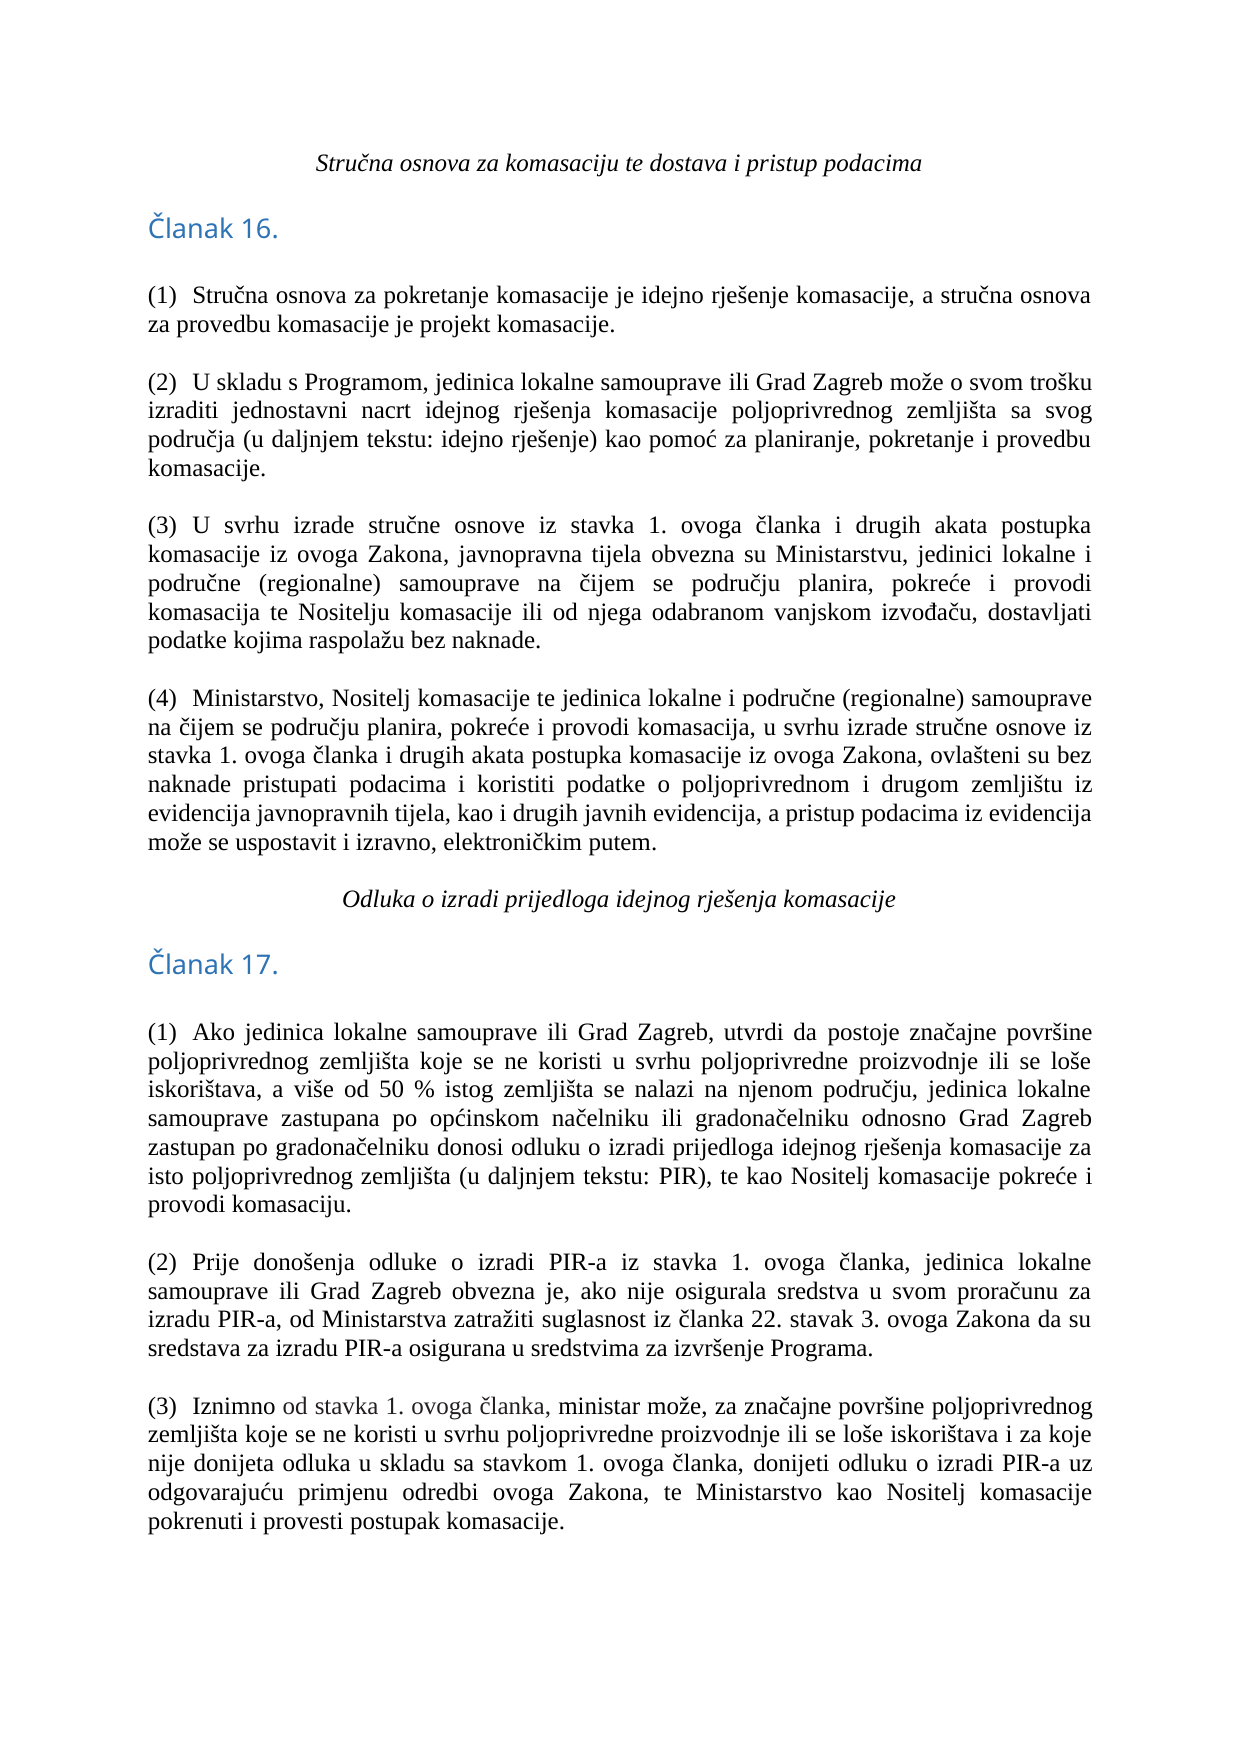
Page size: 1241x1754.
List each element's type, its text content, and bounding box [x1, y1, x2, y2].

list Ministarstvo, Nositelj komasacije te jedinica lokalne i područne (regionalne) samouprave na čijem se području planira, pokreće i provodi komasacija, u svrhu izrade stručne osnove iz stavka 1. ovoga članka i drugih akata postupka komasacije iz ovoga Zakona, ovlašteni su bez naknade pristupati podacima i koristiti podatke o poljoprivrednom i drugom zemljištu iz evidencija javnopravnih tijela, kao i drugih javnih evidencija, a pristup podacima iz evidencija može se uspostavit i izravno, elektroničkim putem. [148, 683, 1093, 855]
text Odluka o izradi prijedloga idejnog rješenja komasacije [148, 884, 1093, 913]
list U skladu s Programom, jedinica lokalne samouprave ili Grad Zagreb može o svom trošku izraditi jednostavni nacrt idejnog rješenja komasacije poljoprivrednog zemljišta sa svog područja (u daljnjem tekstu: idejno rješenje) kao pomoć za planiranje, pokretanje i provedbu komasacije. [148, 367, 1093, 482]
list Prije donošenja odluke o izradi PIR-a iz stavka 1. ovoga članka, jedinica lokalne samouprave ili Grad Zagreb obvezna je, ako nije osigurala sredstva u svom proračunu za izradu PIR-a, od Ministarstva zatražiti suglasnost iz članka 22. stavak 3. ovoga Zakona da su sredstava za izradu PIR-a osigurana u sredstvima za izvršenje Programa. [148, 1247, 1093, 1362]
text Stručna osnova za komasaciju te dostava i pristup podacima [148, 148, 1093, 176]
list Ako jedinica lokalne samouprave ili Grad Zagreb, utvrdi da postoje značajne površine poljoprivrednog zemljišta koje se ne koristi u svrhu poljoprivredne proizvodnje ili se loše iskorištava, a više od 50 % istog zemljišta se nalazi na njenom području, jedinica lokalne samouprave zastupana po općinskom načelniku ili gradonačelniku odnosno Grad Zagreb zastupan po gradonačelniku donosi odluku o izradi prijedloga idejnog rješenja komasacije za isto poljoprivrednog zemljišta (u daljnjem tekstu: PIR), te kao Nositelj komasacije pokreće i provodi komasaciju. [148, 1017, 1093, 1218]
list Stručna osnova za pokretanje komasacije je idejno rješenje komasacije, a stručna osnova za provedbu komasacije je projekt komasacije. [148, 280, 1093, 338]
list Iznimno od stavka 1. ovoga članka, ministar može, za značajne površine poljoprivrednog zemljišta koje se ne koristi u svrhu poljoprivredne proizvodnje ili se loše iskorištava i za koje nije donijeta odluka u skladu sa stavkom 1. ovoga članka, donijeti odluku o izradi PIR-a uz odgovarajuću primjenu odredbi ovoga Zakona, te Ministarstvo kao Nositelj komasacije pokrenuti i provesti postupak komasacije. [148, 1391, 1093, 1534]
list U svrhu izrade stručne osnove iz stavka 1. ovoga članka i drugih akata postupka komasacije iz ovoga Zakona, javnopravna tijela obvezna su Ministarstvu, jedinici lokalne i područne (regionalne) samouprave na čijem se području planira, pokreće i provodi komasacija te Nositelju komasacije ili od njega odabranom vanjskom izvođaču, dostavljati podatke kojima raspolažu bez naknade. [148, 510, 1093, 654]
subtitle Članak 17. [148, 946, 1093, 983]
subtitle Članak 16. [148, 209, 1093, 246]
